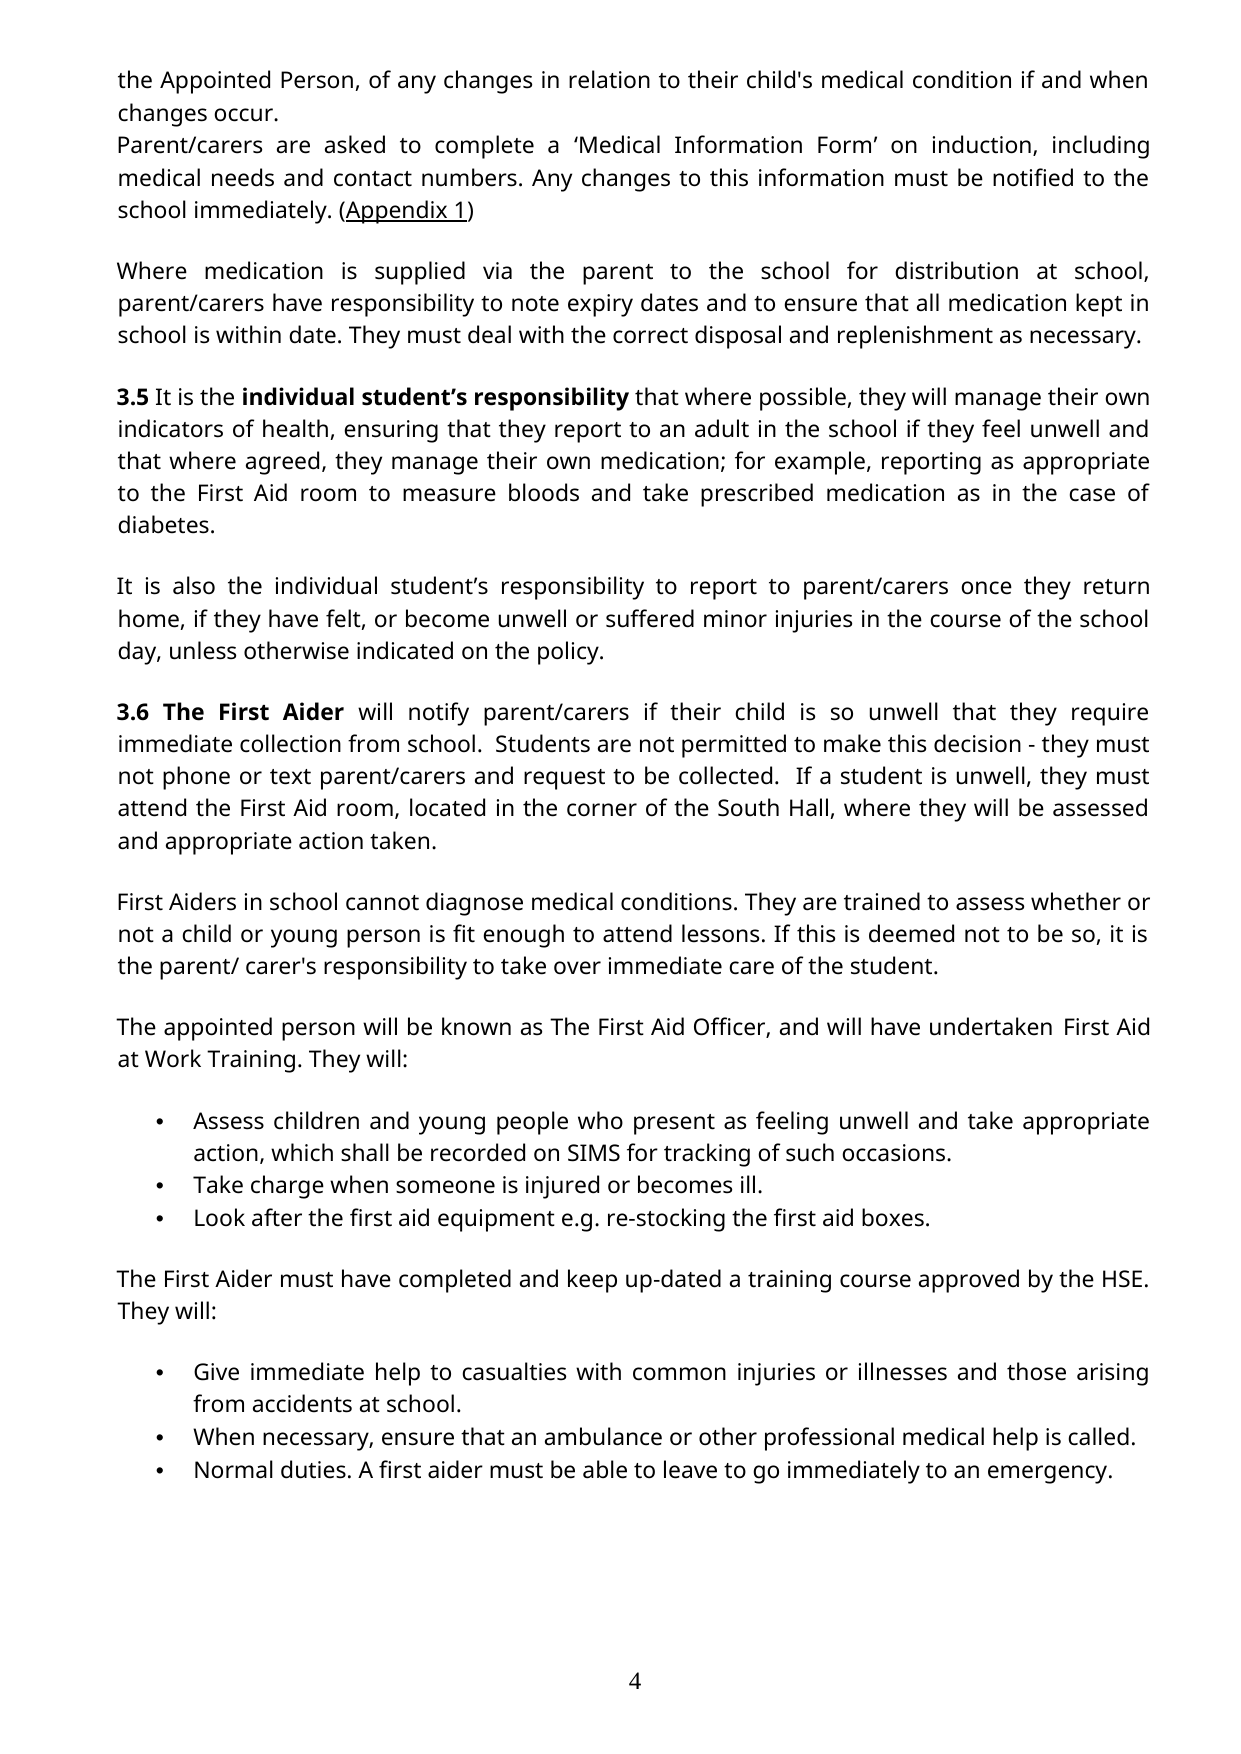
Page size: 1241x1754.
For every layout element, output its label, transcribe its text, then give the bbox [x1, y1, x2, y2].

text The appointed person will be known as The First Aid Officer, and will have undertaken First Aid at Work Training. They will: [116, 1011, 1151, 1075]
text It is also the individual student’s responsibility to report to parent/carers once they return home, if they have felt, or become unwell or suffered minor injuries in the course of the school day, unless otherwise indicated on the policy. [116, 570, 1151, 666]
text Where medication is supplied via the parent to the school for distribution at school, parent/carers have responsibility to note expiry dates and to ensure that all medication kept in school is within date. They must deal with the correct disposal and replenishment as necessary. [116, 255, 1151, 351]
list Look after the first aid equipment e.g. re-stocking the first aid boxes. [156, 1202, 1151, 1233]
text 3.5 It is the individual student’s responsibility that where possible, they will manage their own indicators of health, ensuring that they report to an adult in the school if they feel unwell and that where agreed, they manage their own medication; for example, reporting as appropriate to the First Aid room to measure bloods and take prescribed medication as in the case of diabetes. [116, 380, 1151, 540]
list Normal duties. A first aider must be able to leave to go immediately to an emergency. [156, 1454, 1151, 1485]
text 3.6 The First Aider will notify parent/carers if their child is so unwell that they require immediate collection from school. Students are not permitted to make this decision - they must not phone or text parent/carers and request to be collected. If a student is unwell, they must attend the First Aid room, located in the corner of the South Hall, where they will be assessed and appropriate action taken. [116, 696, 1151, 856]
list Take charge when someone is injured or becomes ill. [156, 1169, 1151, 1201]
list Assess children and young people who present as feeling unwell and take appropriate action, which shall be recorded on SIMS for tracking of such occasions. [156, 1104, 1151, 1168]
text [116, 64, 1151, 128]
text Parent/carers are asked to complete a ‘Medical Information Form’ on induction, including medical needs and contact numbers. Any changes to this information must be notified to the school immediately. (Appendix 1) [116, 129, 1151, 225]
list Give immediate help to casualties with common injuries or illnesses and those arising from accidents at school. [156, 1356, 1151, 1419]
text The First Aider must have completed and keep up-dated a training course approved by the HSE. They will: [116, 1263, 1151, 1326]
text First Aiders in school cannot diagnose medical conditions. They are trained to assess whether or not a child or young person is fit enough to attend lessons. If this is deemed not to be so, it is the parent/ carer's responsibility to take over immediate care of the student. [116, 886, 1151, 981]
list When necessary, ensure that an ambulance or other professional medical help is called. [156, 1421, 1151, 1452]
